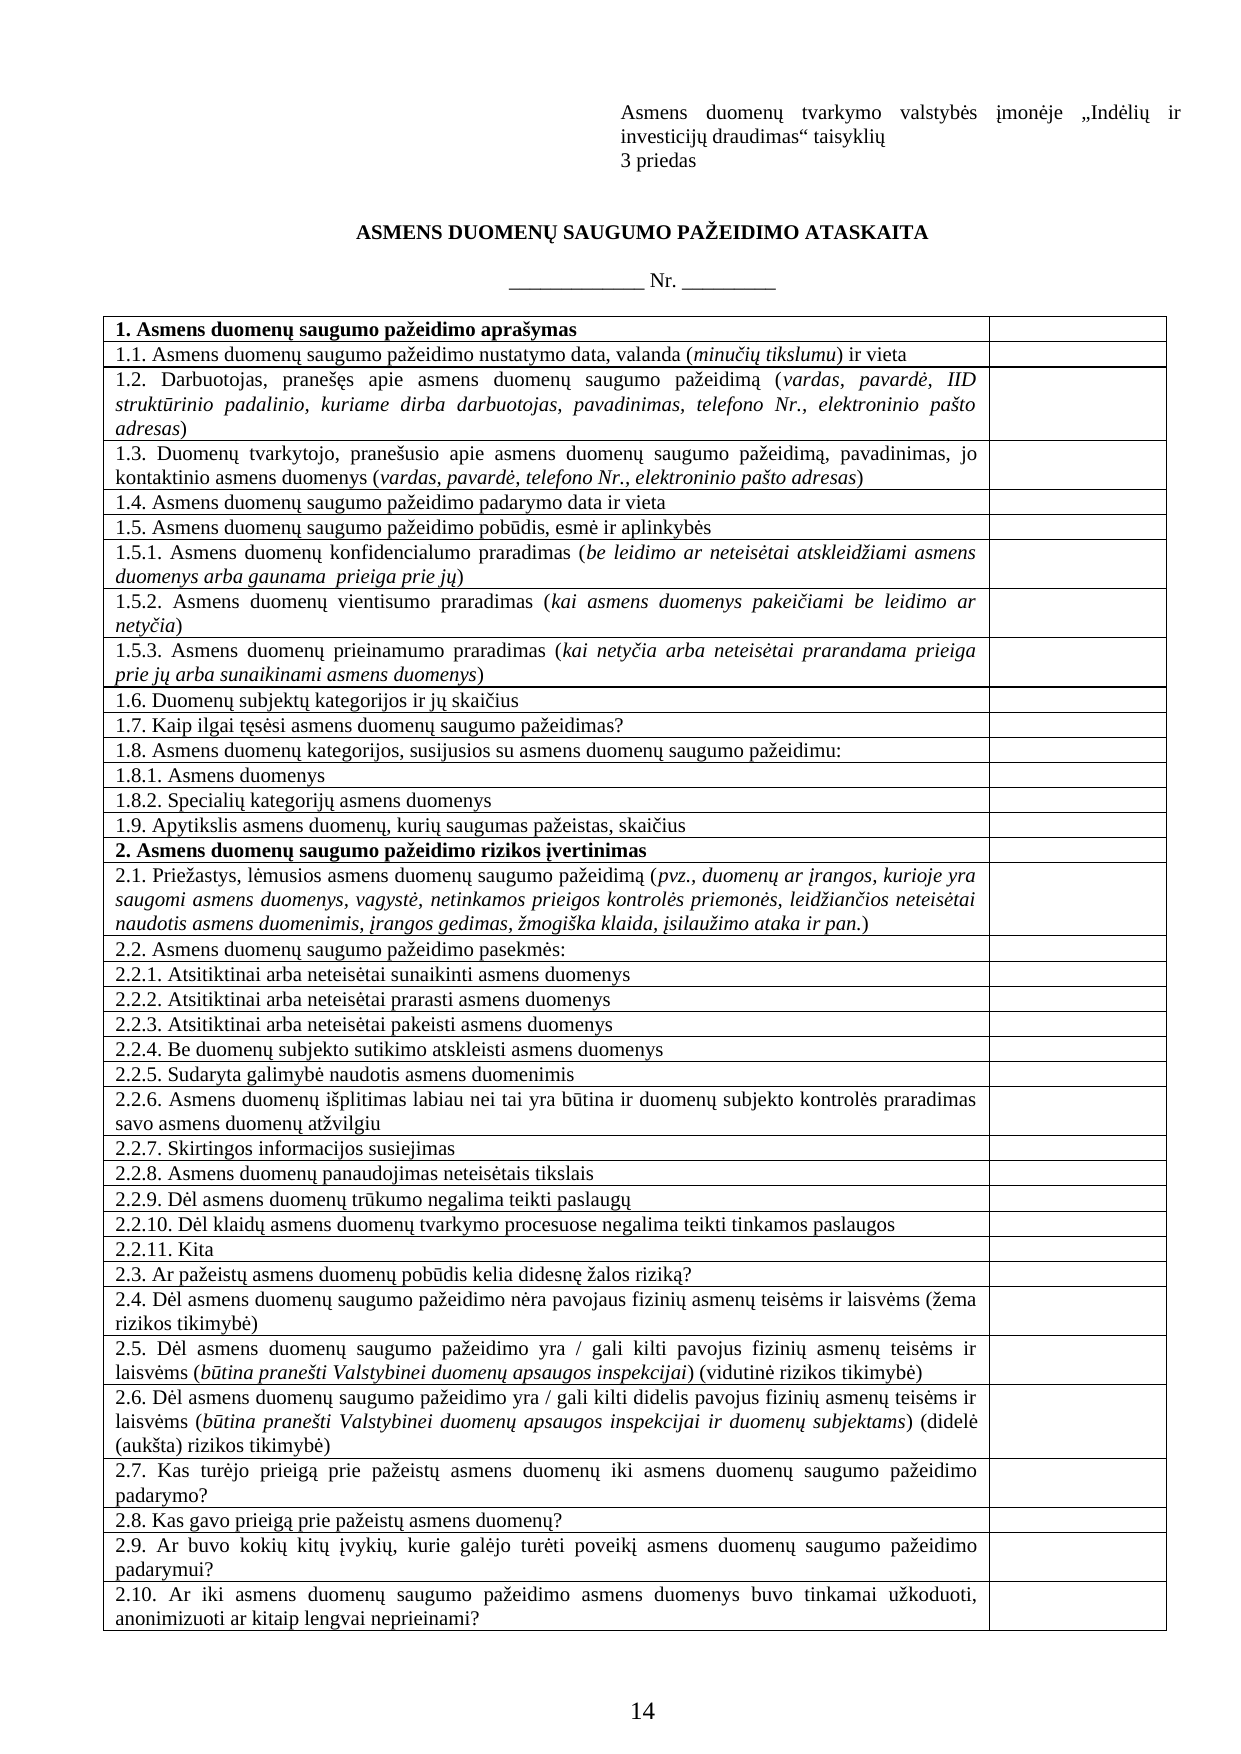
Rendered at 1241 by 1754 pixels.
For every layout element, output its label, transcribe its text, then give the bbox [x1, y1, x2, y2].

table_cell [990, 515, 1166, 539]
table_cell [990, 788, 1166, 812]
table_cell [990, 638, 1166, 686]
table_cell 2.2.2. Atsitiktinai arba neteisėtai prarasti asmens duomenys [104, 987, 989, 1011]
table_cell 2.6. Dėl asmens duomenų saugumo pažeidimo yra / gali kilti didelis pavojus fizinių asmenų teisėms ir laisvėms (būtina pranešti Valstybinei duomenų apsaugos inspekcijai ir duomenų subjektams) (didelė (aukšta) rizikos tikimybė) [104, 1385, 989, 1457]
table_cell 2.4. Dėl asmens duomenų saugumo pažeidimo nėra pavojaus fizinių asmenų teisėms ir laisvėms (žema rizikos tikimybė) [104, 1287, 989, 1335]
table_cell [990, 713, 1166, 737]
table_cell [990, 1212, 1166, 1236]
table_cell [990, 1459, 1166, 1507]
table_cell 2.3. Ar pažeistų asmens duomenų pobūdis kelia didesnę žalos riziką? [104, 1262, 989, 1286]
table_cell 1.8.2. Specialių kategorijų asmens duomenys [104, 788, 989, 812]
table_cell 1.5.2. Asmens duomenų vientisumo praradimas (kai asmens duomenys pakeičiami be leidimo ar netyčia) [104, 589, 989, 637]
table_header [990, 317, 1166, 341]
table_cell 1.2. Darbuotojas, pranešęs apie asmens duomenų saugumo pažeidimą (vardas, pavardė, IID struktūrinio padalinio, kuriame dirba darbuotojas, pavadinimas, telefono Nr., elektroninio pašto adresas) [104, 368, 989, 439]
table_cell [990, 490, 1166, 514]
table_cell 1.5.1. Asmens duomenų konfidencialumo praradimas (be leidimo ar neteisėtai atskleidžiami asmens duomenys arba gaunama prieiga prie jų) [104, 540, 989, 588]
table_cell [990, 1161, 1166, 1185]
table_cell [990, 540, 1166, 588]
table_cell [990, 441, 1166, 489]
table_cell [990, 1237, 1166, 1261]
table_cell 1.8.1. Asmens duomenys [104, 763, 989, 787]
table_cell [990, 813, 1166, 837]
table_cell 2.2.4. Be duomenų subjekto sutikimo atskleisti asmens duomenys [104, 1037, 989, 1061]
table_cell 1.9. Apytikslis asmens duomenų, kurių saugumas pažeistas, skaičius [104, 813, 989, 837]
text 3 priedas [620, 148, 1181, 172]
table_cell 2.1. Priežastys, lėmusios asmens duomenų saugumo pažeidimą (pvz., duomenų ar įrangos, kurioje yra saugomi asmens duomenys, vagystė, netinkamos prieigos kontrolės priemonės, leidžiančios neteisėtai naudotis asmens duomenimis, įrangos gedimas, žmogiška klaida, įsilaužimo ataka ir pan.) [104, 863, 989, 935]
table_cell 2.2.3. Atsitiktinai arba neteisėtai pakeisti asmens duomenys [104, 1012, 989, 1036]
table_cell 1.5.3. Asmens duomenų prieinamumo praradimas (kai netyčia arba neteisėtai prarandama prieiga prie jų arba sunaikinami asmens duomenys) [104, 638, 989, 686]
table_header 1. Asmens duomenų saugumo pažeidimo aprašymas [104, 317, 989, 341]
table_cell 1.8. Asmens duomenų kategorijos, susijusios su asmens duomenų saugumo pažeidimu: [104, 738, 989, 762]
table_cell 1.4. Asmens duomenų saugumo pažeidimo padarymo data ir vieta [104, 490, 989, 514]
table_cell 2.2. Asmens duomenų saugumo pažeidimo pasekmės: [104, 936, 989, 961]
table_cell [990, 1012, 1166, 1036]
table_cell [990, 987, 1166, 1011]
table_cell 1.6. Duomenų subjektų kategorijos ir jų skaičius [104, 688, 989, 712]
table_cell 2.2.8. Asmens duomenų panaudojimas neteisėtais tikslais [104, 1161, 989, 1185]
table_cell [990, 962, 1166, 986]
table_cell 1.7. Kaip ilgai tęsėsi asmens duomenų saugumo pažeidimas? [104, 713, 989, 737]
table_cell [990, 1508, 1166, 1532]
table_cell 1.3. Duomenų tvarkytojo, pranešusio apie asmens duomenų saugumo pažeidimą, pavadinimas, jo kontaktinio asmens duomenys (vardas, pavardė, telefono Nr., elektroninio pašto adresas) [104, 441, 989, 489]
table_cell 1.5. Asmens duomenų saugumo pažeidimo pobūdis, esmė ir aplinkybės [104, 515, 989, 539]
table_cell [990, 1136, 1166, 1160]
table_cell 2.8. Kas gavo prieigą prie pažeistų asmens duomenų? [104, 1508, 989, 1532]
table_cell 2.10. Ar iki asmens duomenų saugumo pažeidimo asmens duomenys buvo tinkamai užkoduoti, anonimizuoti ar kitaip lengvai neprieinami? [104, 1582, 989, 1630]
table_cell 2.2.1. Atsitiktinai arba neteisėtai sunaikinti asmens duomenys [104, 962, 989, 986]
table_cell [990, 342, 1166, 366]
table_cell 2.9. Ar buvo kokių kitų įvykių, kurie galėjo turėti poveikį asmens duomenų saugumo pažeidimo padarymui? [104, 1533, 989, 1581]
table_cell [990, 763, 1166, 787]
text ASMENS DUOMENŲ SAUGUMO PAŽEIDIMO ATASKAITA [103, 220, 1181, 244]
table_cell 2.2.7. Skirtingos informacijos susiejimas [104, 1136, 989, 1160]
table_cell [990, 838, 1166, 862]
table_cell [990, 1582, 1166, 1630]
table_cell [990, 589, 1166, 637]
table_cell 2.7. Kas turėjo prieigą prie pažeistų asmens duomenų iki asmens duomenų saugumo pažeidimo padarymo? [104, 1459, 989, 1507]
table_cell [990, 1037, 1166, 1061]
text Asmens duomenų tvarkymo valstybės įmonėje „Indėlių ir investicijų draudimas“ taisyklių [620, 99, 1181, 148]
table_cell [990, 1062, 1166, 1086]
table_cell 2.2.10. Dėl klaidų asmens duomenų tvarkymo procesuose negalima teikti tinkamos paslaugos [104, 1212, 989, 1236]
table_cell 2.5. Dėl asmens duomenų saugumo pažeidimo yra / gali kilti pavojus fizinių asmenų teisėms ir laisvėms (būtina pranešti Valstybinei duomenų apsaugos inspekcijai) (vidutinė rizikos tikimybė) [104, 1336, 989, 1384]
text _____________ Nr. _________ [103, 268, 1181, 292]
table_cell [990, 1336, 1166, 1384]
table_cell 2.2.6. Asmens duomenų išplitimas labiau nei tai yra būtina ir duomenų subjekto kontrolės praradimas savo asmens duomenų atžvilgiu [104, 1087, 989, 1135]
table_cell 2. Asmens duomenų saugumo pažeidimo rizikos įvertinimas [104, 838, 989, 862]
table_cell [990, 1287, 1166, 1335]
table_cell [990, 738, 1166, 762]
table_cell 2.2.5. Sudaryta galimybė naudotis asmens duomenimis [104, 1062, 989, 1086]
table_cell [990, 1385, 1166, 1457]
table_cell [990, 1533, 1166, 1581]
table_cell [990, 688, 1166, 712]
table_cell [990, 1087, 1166, 1135]
table_cell [990, 1186, 1166, 1211]
table_cell [990, 863, 1166, 935]
table_cell 1.1. Asmens duomenų saugumo pažeidimo nustatymo data, valanda (minučių tikslumu) ir vieta [104, 342, 989, 366]
table_cell [990, 936, 1166, 961]
table_cell [990, 1262, 1166, 1286]
table_cell 2.2.9. Dėl asmens duomenų trūkumo negalima teikti paslaugų [104, 1186, 989, 1211]
table_cell [990, 368, 1166, 439]
table_cell 2.2.11. Kita [104, 1237, 989, 1261]
